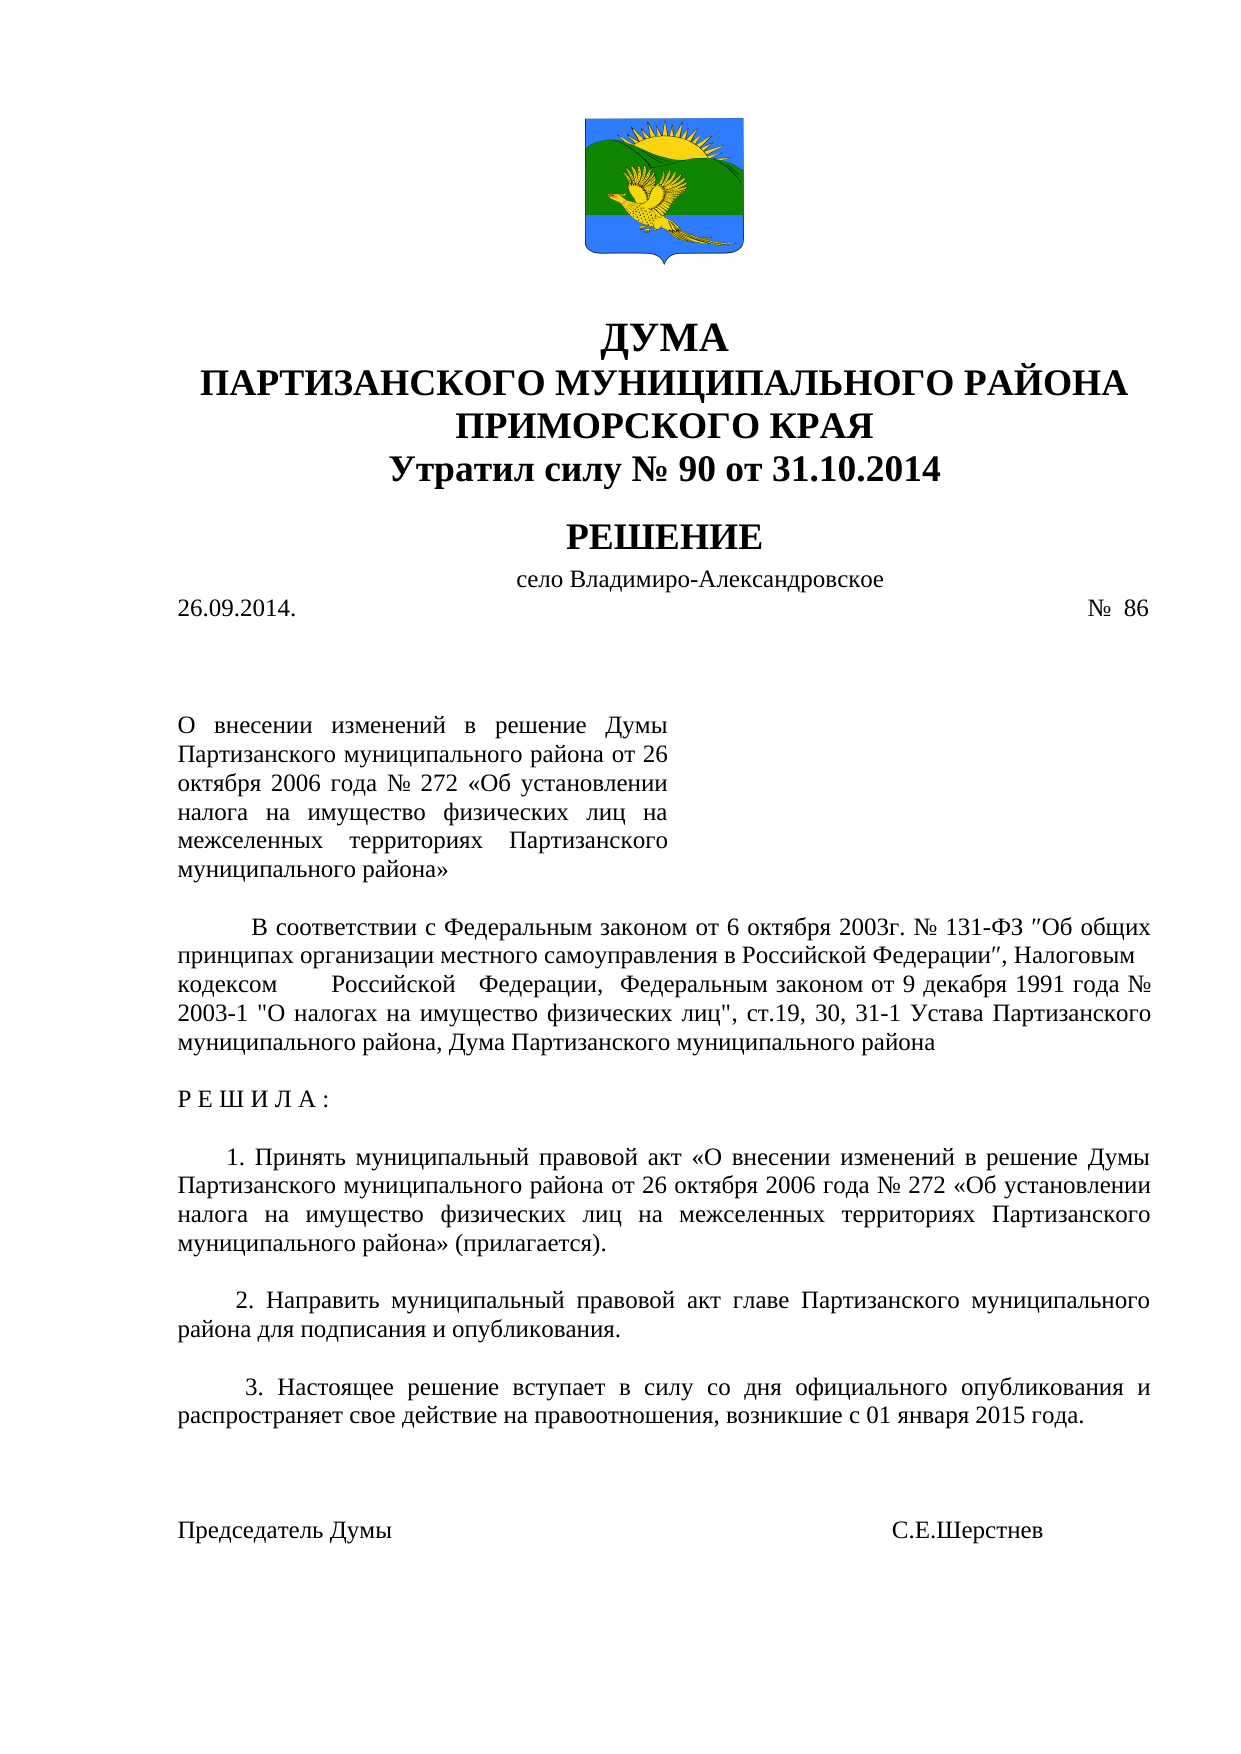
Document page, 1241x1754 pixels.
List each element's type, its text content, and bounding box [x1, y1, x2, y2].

text В соответствии с Федеральным законом от 6 октября 2003г. № 131-ФЗ ″Об общих принципах организации местного самоуправления в Российской Федерации″, Налоговым кодексом Российской Федерации, Федеральным законом от 9 декабря 1991 года № 2003-1 "О налогах на имущество физических лиц", ст.19, 30, 31-1 Устава Партизанского муниципального района, Дума Партизанского муниципального района [177, 912, 1152, 1055]
table_header О внесении изменений в решение Думы Партизанского муниципального района от 26 октября 2006 года № 272 «Об установлении налога на имущество физических лиц на межселенных территориях Партизанского муниципального района» [166, 710, 679, 883]
text Р Е Ш И Л А : [177, 1084, 1152, 1113]
text ДУМА [177, 312, 1152, 360]
text Утратил силу № 90 от 31.10.2014 [177, 447, 1152, 490]
text село Владимиро-Александровское [177, 564, 1152, 593]
text Председатель Думы С.Е.Шерстнев [177, 1515, 1152, 1544]
picture [585, 118, 744, 265]
text ПАРТИЗАНСКОГО МУНИЦИПАЛЬНОГО РАЙОНА [177, 360, 1152, 403]
text 1. Принять муниципальный правовой акт «О внесении изменений в решение Думы Партизанского муниципального района от 26 октября 2006 года № 272 «Об установлении налога на имущество физических лиц на межселенных территориях Партизанского муниципального района» (прилагается). [177, 1142, 1152, 1257]
text 3. Настоящее решение вступает в силу со дня официального опубликования и распространяет свое действие на правоотношения, возникшие с 01 января 2015 года. [177, 1372, 1152, 1429]
subtitle РЕШЕНИЕ [177, 515, 1152, 558]
text 26.09.2014. № 86 [177, 593, 1152, 622]
text 2. Направить муниципальный правовой акт главе Партизанского муниципального района для подписания и опубликования. [177, 1285, 1152, 1343]
text ПРИМОРСКОГО КРАЯ [177, 403, 1152, 447]
